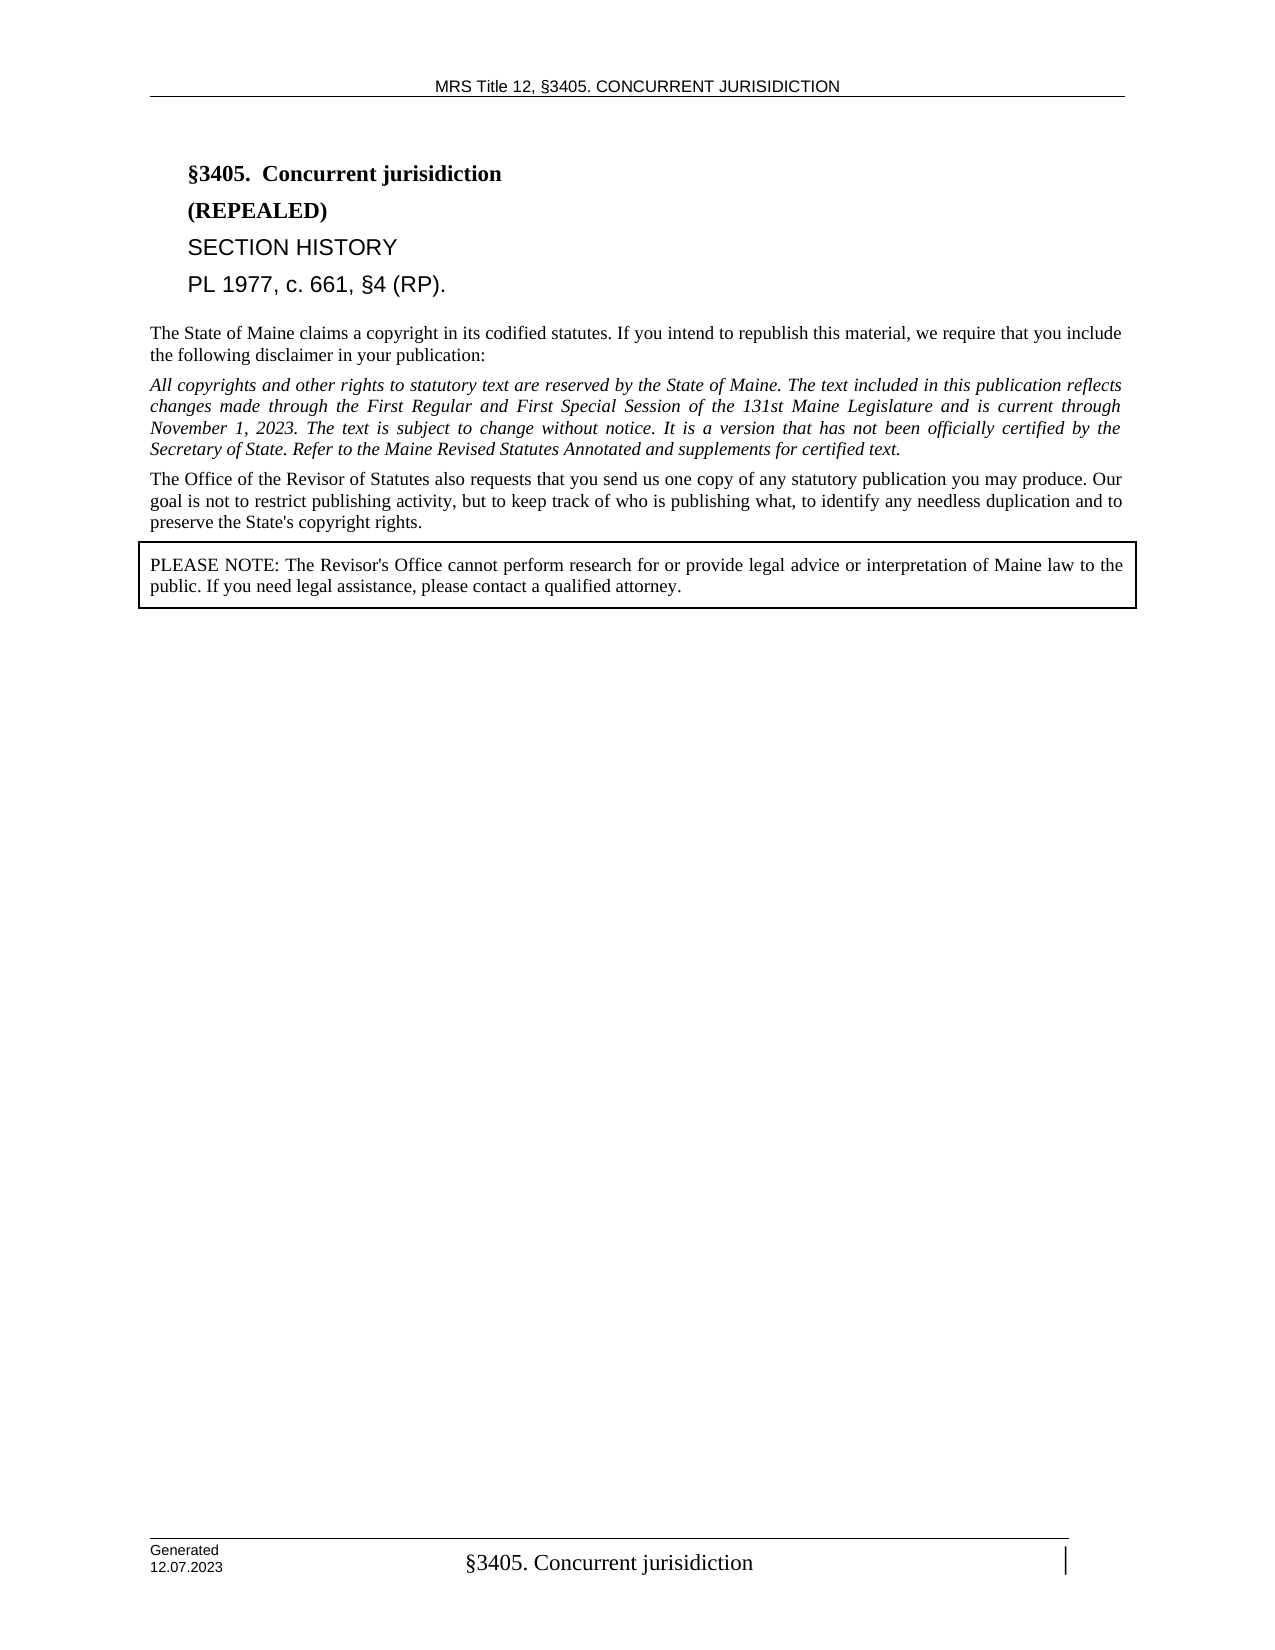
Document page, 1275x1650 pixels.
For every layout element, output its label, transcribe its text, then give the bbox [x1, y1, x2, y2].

text The State of Maine claims a copyright in its codified statutes. If you intend to republish this material, we require that you include the following disclaimer in your publication: [150, 322, 1125, 365]
text PL 1977, c. 661, §4 (RP). [187, 271, 1125, 297]
text All copyrights and other rights to statutory text are reserved by the State of Maine. The text included in this publication reflects changes made through the First Regular and First Special Session of the 131st Maine Legislature and is current through November 1, 2023 . The text is subject to change without notice. It is a version that has not been officially certified by the Secretary of State. Refer to the Maine Revised Statutes Annotated and supplements for certified text. [150, 373, 1125, 460]
text PLEASE NOTE: The Revisor's Office cannot perform research for or provide legal advice or interpretation of Maine law to the public. If you need legal assistance, please contact a qualified attorney. [140, 543, 1135, 607]
text The Office of the Revisor of Statutes also requests that you send us one copy of any statutory publication you may produce. Our goal is not to restrict publishing activity, but to keep track of who is publishing what, to identify any needless duplication and to preserve the State's copyright rights. [150, 468, 1125, 533]
text SECTION HISTORY [187, 234, 1125, 260]
text §3405. Concurrent jurisidiction [187, 160, 1125, 187]
text (REPEALED) [187, 197, 1125, 223]
